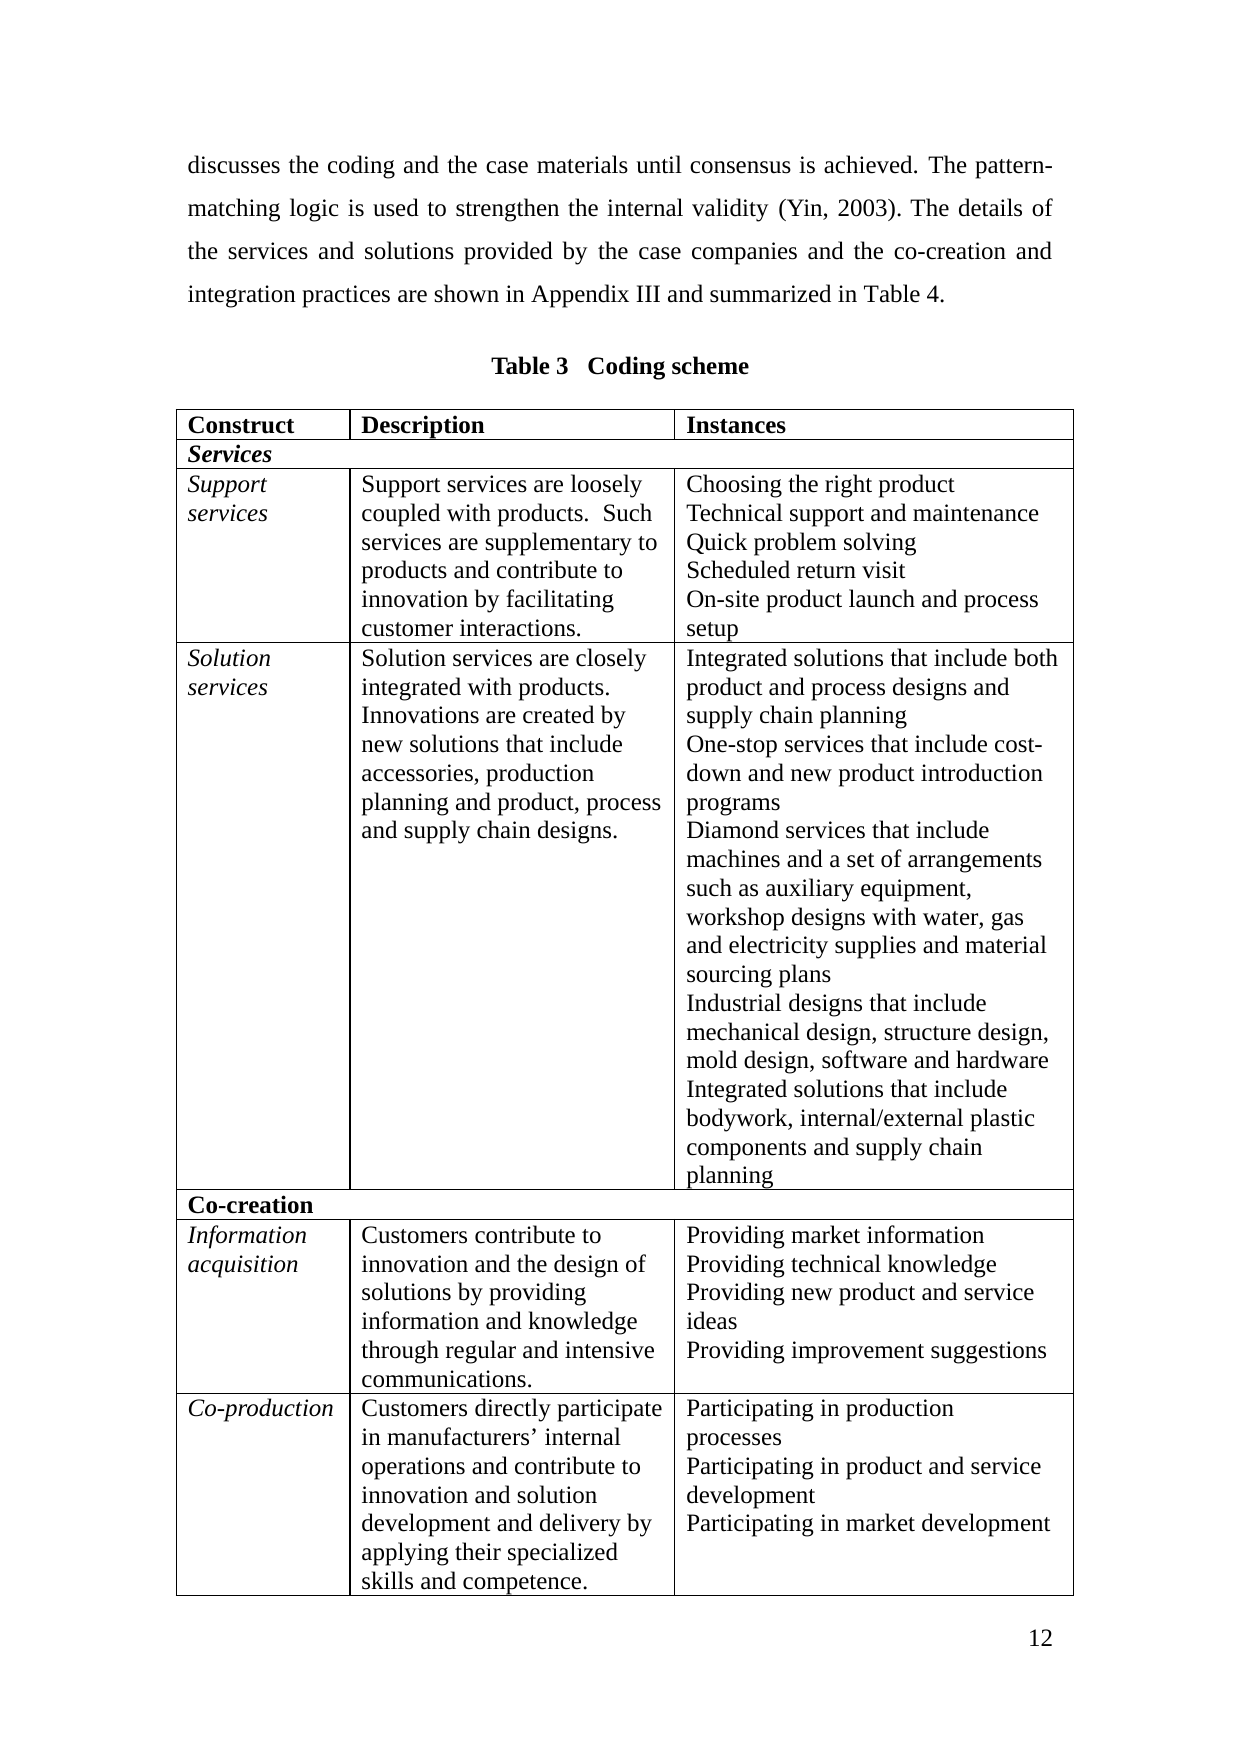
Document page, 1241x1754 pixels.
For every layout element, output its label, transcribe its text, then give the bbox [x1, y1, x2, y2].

table_cell Solution services [177, 643, 349, 1189]
table_header Description [351, 410, 674, 438]
table_cell Information acquisition [177, 1220, 349, 1392]
table_cell Support services [177, 469, 349, 642]
table_cell Participating in production processes Participating in product and service development Participating in market development [675, 1394, 1073, 1595]
table_cell Integrated solutions that include both product and process designs and supply chain planning One-stop services that include cost-down and new product introduction programs Diamond services that include machines and a set of arrangements such as auxiliary equipment, workshop designs with water, gas and electricity supplies and material sourcing plans Industrial designs that include mechanical design, structure design, mold design, software and hardware Integrated solutions that include bodywork, internal/external plastic components and supply chain planning [675, 643, 1073, 1189]
text Table 3 Coding scheme [187, 351, 1053, 380]
table_cell Customers directly participate in manufacturers’ internal operations and contribute to innovation and solution development and delivery by applying their specialized skills and competence. [351, 1394, 674, 1595]
table_header Instances [675, 410, 1073, 438]
table_cell Support services are loosely coupled with products. Such services are supplementary to products and contribute to innovation by facilitating customer interactions. [351, 469, 674, 642]
table_cell Customers contribute to innovation and the design of solutions by providing information and knowledge through regular and intensive communications. [351, 1220, 674, 1392]
table_cell Co-production [177, 1394, 349, 1595]
table_cell Co-creation [177, 1190, 1073, 1219]
table_cell Solution services are closely integrated with products. Innovations are created by new solutions that include accessories, production planning and product, process and supply chain designs. [351, 643, 674, 1189]
table_cell Services [177, 440, 1073, 468]
table_cell Providing market information Providing technical knowledge Providing new product and service ideas Providing improvement suggestions [675, 1220, 1073, 1392]
table_header Construct [177, 410, 349, 438]
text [187, 150, 1053, 308]
table_cell Choosing the right product Technical support and maintenance Quick problem solving Scheduled return visit On-site product launch and process setup [675, 469, 1073, 642]
